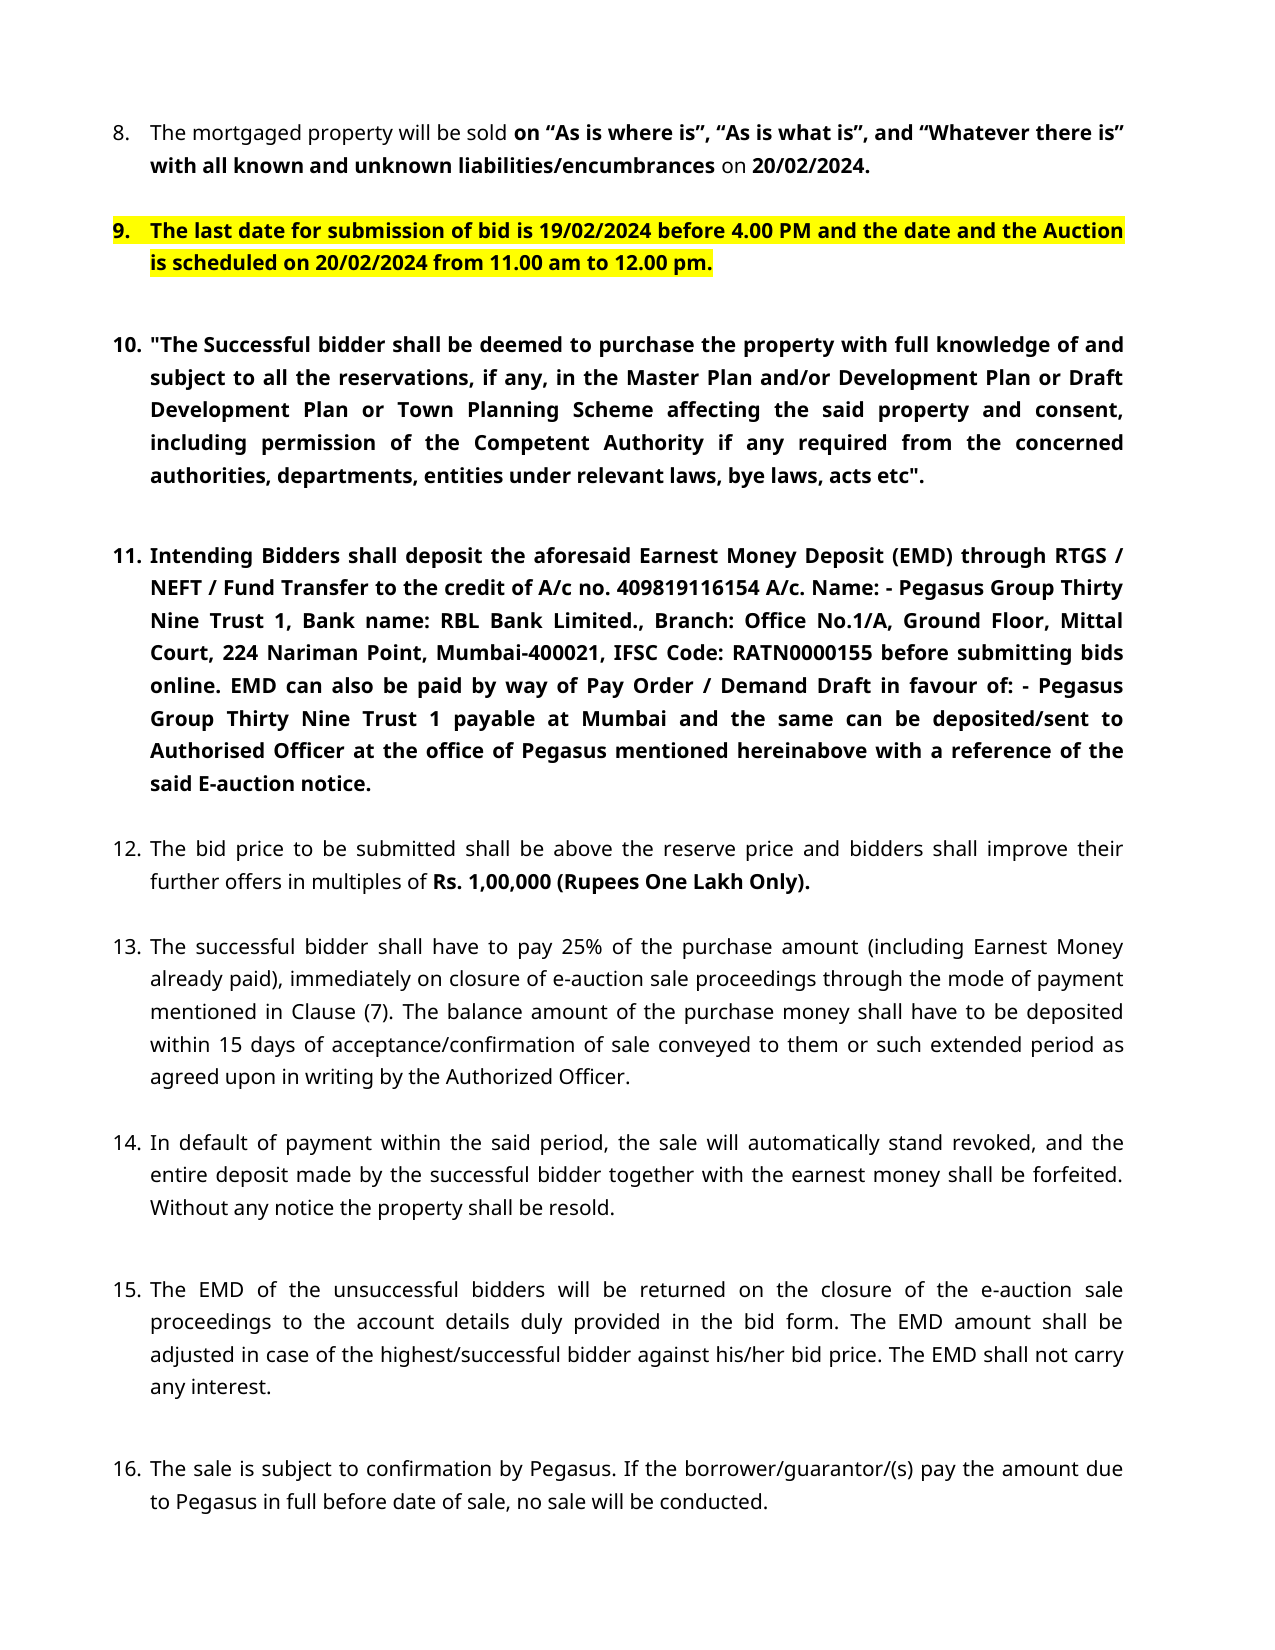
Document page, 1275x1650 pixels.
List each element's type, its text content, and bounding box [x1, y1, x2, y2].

list Intending Bidders shall deposit the aforesaid Earnest Money Deposit (EMD) through RTGS / NEFT / Fund Transfer to the credit of A/c no. 409819116154 A/c. Name: - Pegasus Group Thirty Nine Trust 1, Bank name: RBL Bank Limited., Branch: Office No.1/A, Ground Floor, Mittal Court, 224 Nariman Point, Mumbai-400021, IFSC Code: RATN0000155 before submitting bids online. EMD can also be paid by way of Pay Order / Demand Draft in favour of: - Pegasus Group Thirty Nine Trust 1 payable at Mumbai and the same can be deposited/sent to Authorised Officer at the office of Pegasus mentioned hereinabove with a reference of the said E-auction notice. [112, 541, 1125, 797]
list "The Successful bidder shall be deemed to purchase the property with full knowledge of and subject to all the reservations, if any, in the Master Plan and/or Development Plan or Draft Development Plan or Town Planning Scheme affecting the said property and consent, including permission of the Competent Authority if any required from the concerned authorities, departments, entities under relevant laws, bye laws, acts etc". [112, 330, 1125, 489]
list The successful bidder shall have to pay 25% of the purchase amount (including Earnest Money already paid), immediately on closure of e-auction sale proceedings through the mode of payment mentioned in Clause (7). The balance amount of the purchase money shall have to be deposited within 15 days of acceptance/confirmation of sale conveyed to them or such extended period as agreed upon in writing by the Authorized Officer. [112, 932, 1125, 1091]
list The sale is subject to confirmation by Pegasus. If the borrower/guarantor/(s) pay the amount due to Pegasus in full before date of sale, no sale will be conducted. [112, 1454, 1125, 1515]
list The EMD of the unsuccessful bidders will be returned on the closure of the e-auction sale proceedings to the account details duly provided in the bid form. The EMD amount shall be adjusted in case of the highest/successful bidder against his/her bid price. The EMD shall not carry any interest. [112, 1275, 1125, 1401]
list The last date for submission of bid is 19/02/2024 before 4.00 PM and the date and the Auction is scheduled on 20/02/2024 from 11.00 am to 12.00 pm. [112, 216, 1125, 277]
list The mortgaged property will be sold on “As is where is”, “As is what is”, and “Whatever there is” with all known and unknown liabilities/encumbrances on 20/02/2024. [112, 118, 1125, 179]
list The bid price to be submitted shall be above the reserve price and bidders shall improve their further offers in multiples of Rs. 1,00,000 (Rupees One Lakh Only). [112, 834, 1125, 895]
list In default of payment within the said period, the sale will automatically stand revoked, and the entire deposit made by the successful bidder together with the earnest money shall be forfeited. Without any notice the property shall be resold. [112, 1128, 1125, 1221]
